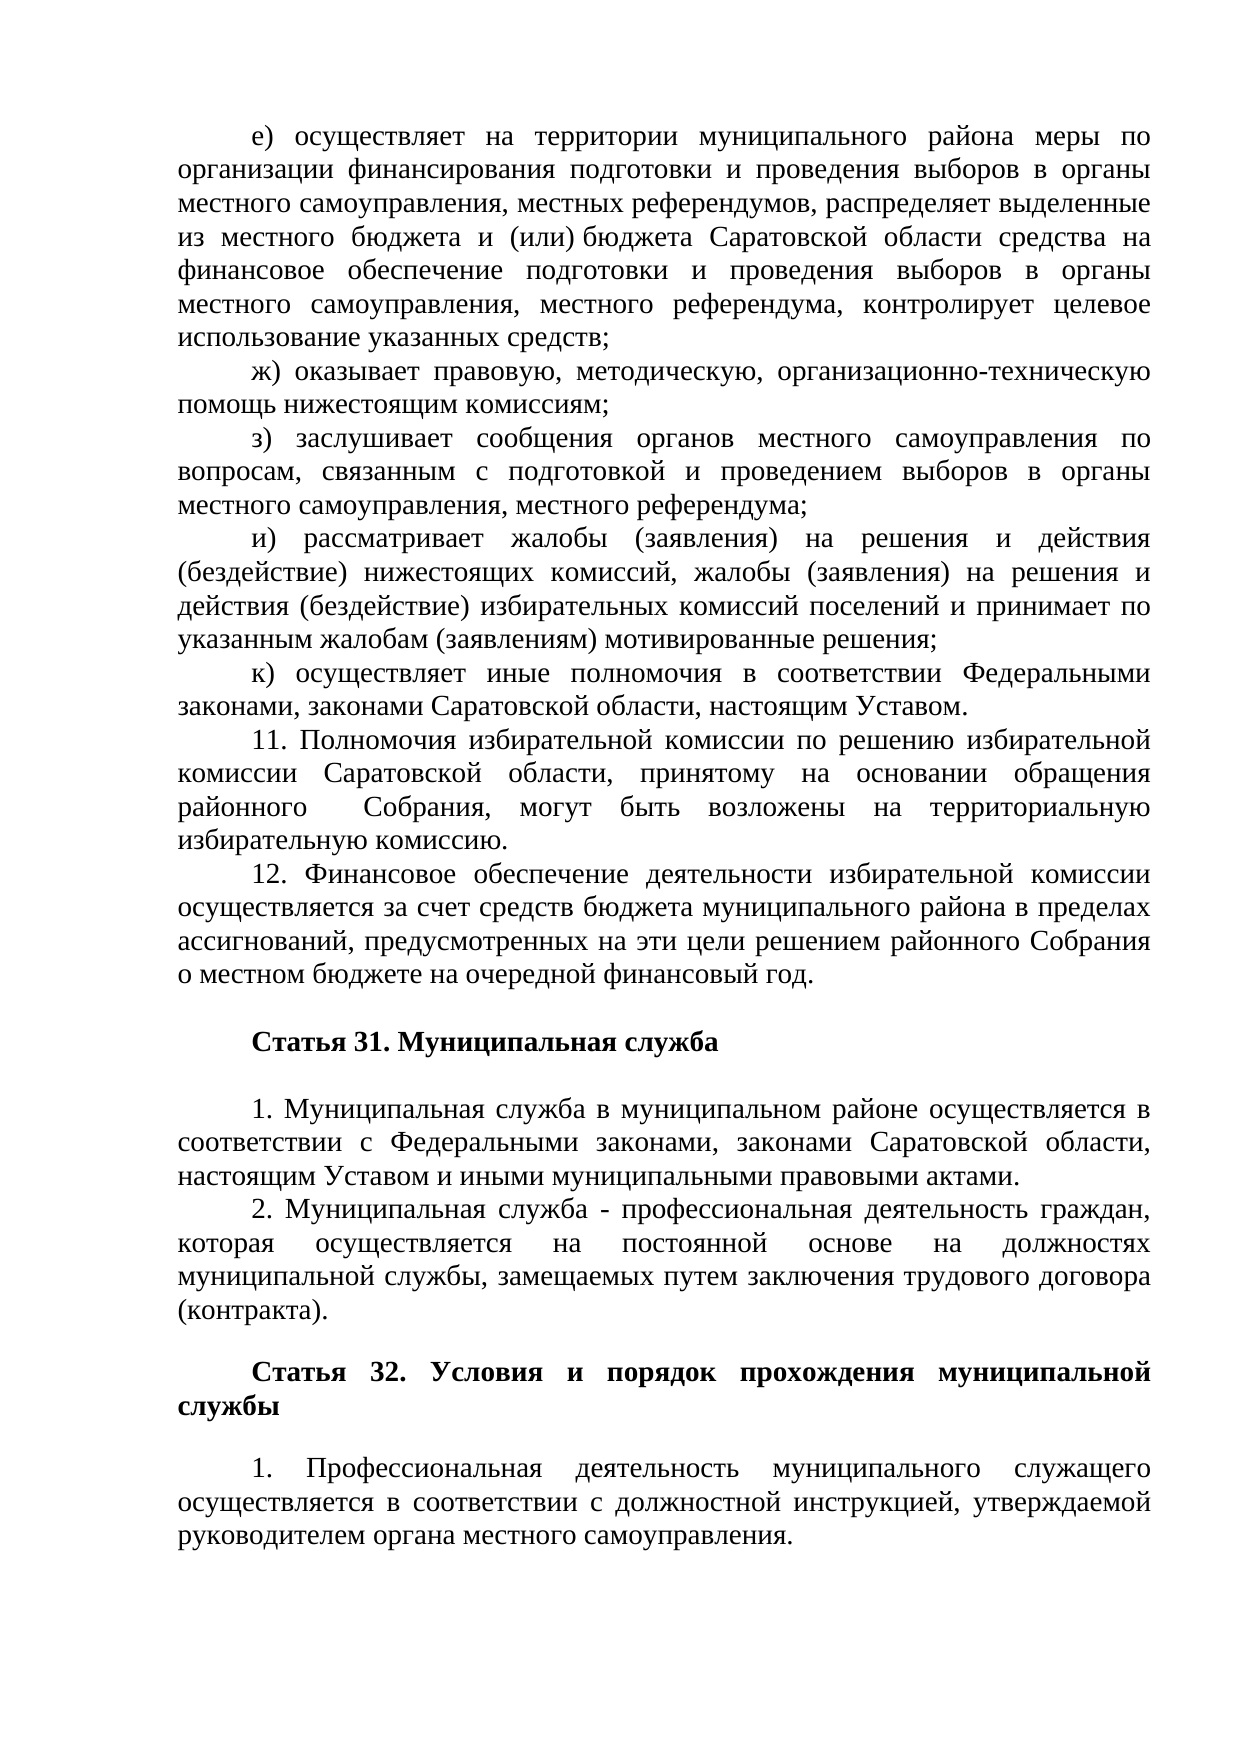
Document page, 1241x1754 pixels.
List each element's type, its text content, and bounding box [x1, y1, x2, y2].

text 1. Муниципальная служба в муниципальном районе осуществляется в соответствии с Федеральными законами, законами Саратовской области, настоящим Уставом и иными муниципальными правовыми актами. [177, 1091, 1152, 1191]
text 12. Финансовое обеспечение деятельности избирательной комиссии осуществляется за счет средств бюджета муниципального района в пределах ассигнований, предусмотренных на эти цели решением районного Собрания о местном бюджете на очередной финансовый год. [177, 856, 1152, 990]
text к) осуществляет иные полномочия в соответствии Федеральными законами, законами Саратовской области, настоящим Уставом. [177, 655, 1152, 722]
text 2. Муниципальная служба - профессиональная деятельность граждан, которая осуществляется на постоянной основе на должностях муниципальной службы, замещаемых путем заключения трудового договора (контракта). [177, 1191, 1152, 1326]
text 11. Полномочия избирательной комиссии по решению избирательной комиссии Саратовской области, принятому на основании обращения районного Собрания, могут быть возложены на территориальную избирательную комиссию. [177, 722, 1152, 856]
text Статья 32. Условия и порядок прохождения муниципальной службы [177, 1354, 1152, 1421]
text 1. Профессиональная деятельность муниципального служащего осуществляется в соответствии с должностной инструкцией, утверждаемой руководителем органа местного самоуправления. [177, 1450, 1152, 1551]
text е) осуществляет на территории муниципального района меры по организации финансирования подготовки и проведения выборов в органы местного самоуправления, местных референдумов, распределяет выделенные из местного бюджета и (или) бюджета Саратовской области средства на финансовое обеспечение подготовки и проведения выборов в органы местного самоуправления, местного референдума, контролирует целевое использование указанных средств; [177, 118, 1152, 353]
text Статья 31. Муниципальная служба [177, 1024, 1152, 1057]
text з) заслушивает сообщения органов местного самоуправления по вопросам, связанным с подготовкой и проведением выборов в органы местного самоуправления, местного референдума; [177, 420, 1152, 521]
text и) рассматривает жалобы (заявления) на решения и действия (бездействие) нижестоящих комиссий, жалобы (заявления) на решения и действия (бездействие) избирательных комиссий поселений и принимает по указанным жалобам (заявлениям) мотивированные решения; [177, 521, 1152, 655]
text ж) оказывает правовую, методическую, организационно-техническую помощь нижестоящим комиссиям; [177, 353, 1152, 420]
